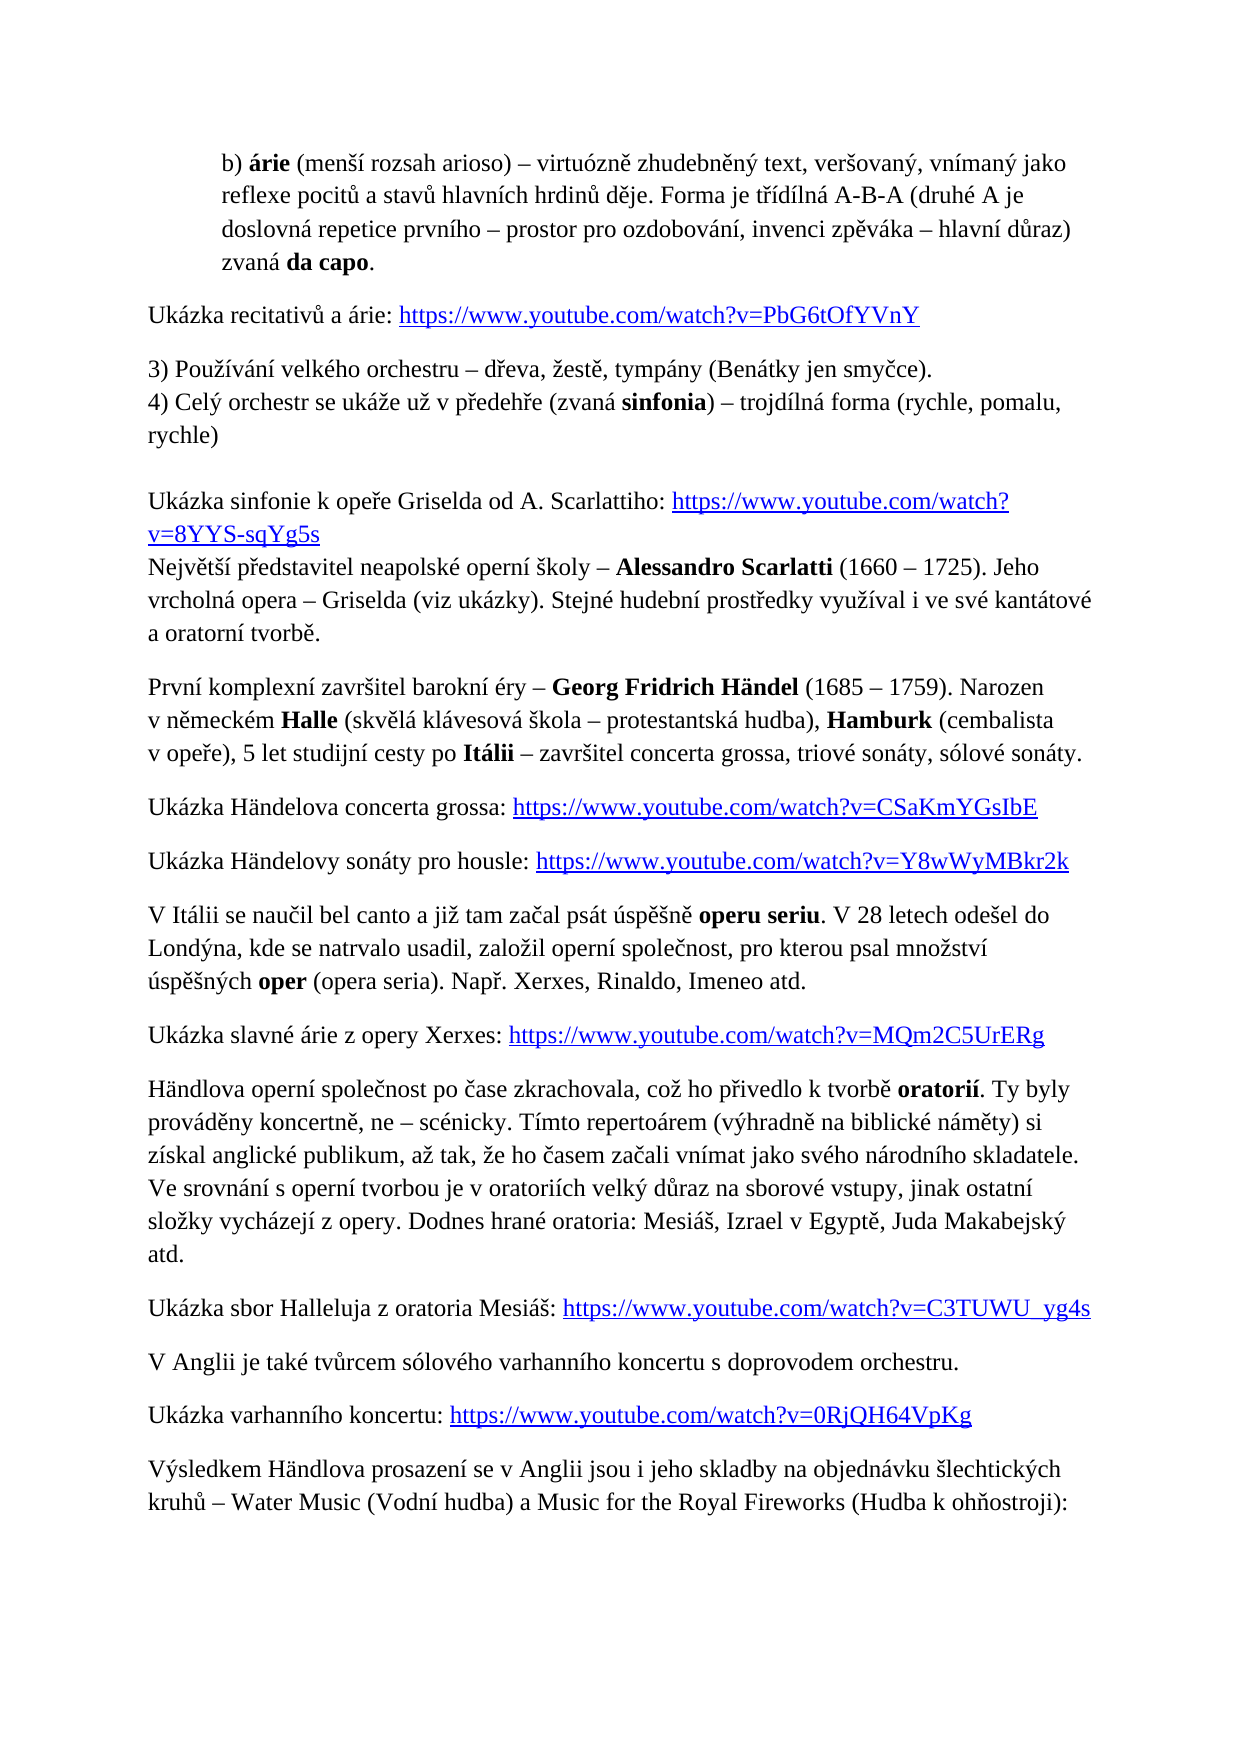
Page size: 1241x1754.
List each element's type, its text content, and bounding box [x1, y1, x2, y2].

text 4) Celý orchestr se ukáže už v předehře (zvaná sinfonia) – trojdílná forma (rychle, pomalu, rychle) [148, 387, 1093, 449]
text Ukázka sinfonie k opeře Griselda od A. Scarlattiho: https://www.youtube.com/watch?v=8YYS-sqYg5s [148, 486, 1093, 548]
text Ukázka slavné árie z opery Xerxes: https://www.youtube.com/watch?v=MQm2C5UrERg [148, 1020, 1093, 1049]
text Ukázka Händelovy sonáty pro housle: https://www.youtube.com/watch?v=Y8wWyMBkr2k [148, 846, 1093, 875]
text Ukázka Händelova concerta grossa: https://www.youtube.com/watch?v=CSaKmYGsIbE [148, 792, 1093, 821]
text Händlova operní společnost po čase zkrachovala, což ho přivedlo k tvorbě oratorií. Ty byly prováděny koncertně, ne – scénicky. Tímto repertoárem (výhradně na biblické náměty) si získal anglické publikum, až tak, že ho časem začali vnímat jako svého národního skladatele. Ve srovnání s operní tvorbou je v oratoriích velký důraz na sborové vstupy, jinak ostatní složky vycházejí z opery. Dodnes hrané oratoria: Mesiáš, Izrael v Egyptě, Juda Makabejský atd. [148, 1074, 1093, 1268]
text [148, 1454, 1093, 1516]
text b) árie (menší rozsah arioso) – virtuózně zhudebněný text, veršovaný, vnímaný jako reflexe pocitů a stavů hlavních hrdinů děje. Forma je třídílná A-B-A (druhé A je doslovná repetice prvního – prostor pro ozdobování, invenci zpěváka – hlavní důraz) zvaná da capo. [221, 148, 1093, 275]
text Ukázka recitativů a árie: https://www.youtube.com/watch?v=PbG6tOfYVnY [148, 301, 1093, 329]
text Ukázka varhanního koncertu: https://www.youtube.com/watch?v=0RjQH64VpKg [148, 1400, 1093, 1429]
text Největší představitel neapolské operní školy – Alessandro Scarlatti (1660 – 1725). Jeho vrcholná opera – Griselda (viz ukázky). Stejné hudební prostředky využíval i ve své kantátové a oratorní tvorbě. [148, 552, 1093, 647]
text Ukázka sbor Halleluja z oratoria Mesiáš: https://www.youtube.com/watch?v=C3TUWU_yg4s [148, 1293, 1093, 1321]
text V Itálii se naučil bel canto a již tam začal psát úspěšně operu seriu. V 28 letech odešel do Londýna, kde se natrvalo usadil, založil operní společnost, pro kterou psal množství úspěšných oper (opera seria). Např. Xerxes, Rinaldo, Imeneo atd. [148, 900, 1093, 995]
text V Anglii je také tvůrcem sólového varhanního koncertu s doprovodem orchestru. [148, 1347, 1093, 1375]
text 3) Používání velkého orchestru – dřeva, žestě, tympány (Benátky jen smyčce). [148, 354, 1093, 383]
text První komplexní završitel barokní éry – Georg Fridrich Händel (1685 – 1759). Narozen v německém Halle (skvělá klávesová škola – protestantská hudba), Hamburk (cembalista v opeře), 5 let studijní cesty po Itálii – završitel concerta grossa, triové sonáty, sólové sonáty. [148, 672, 1093, 767]
